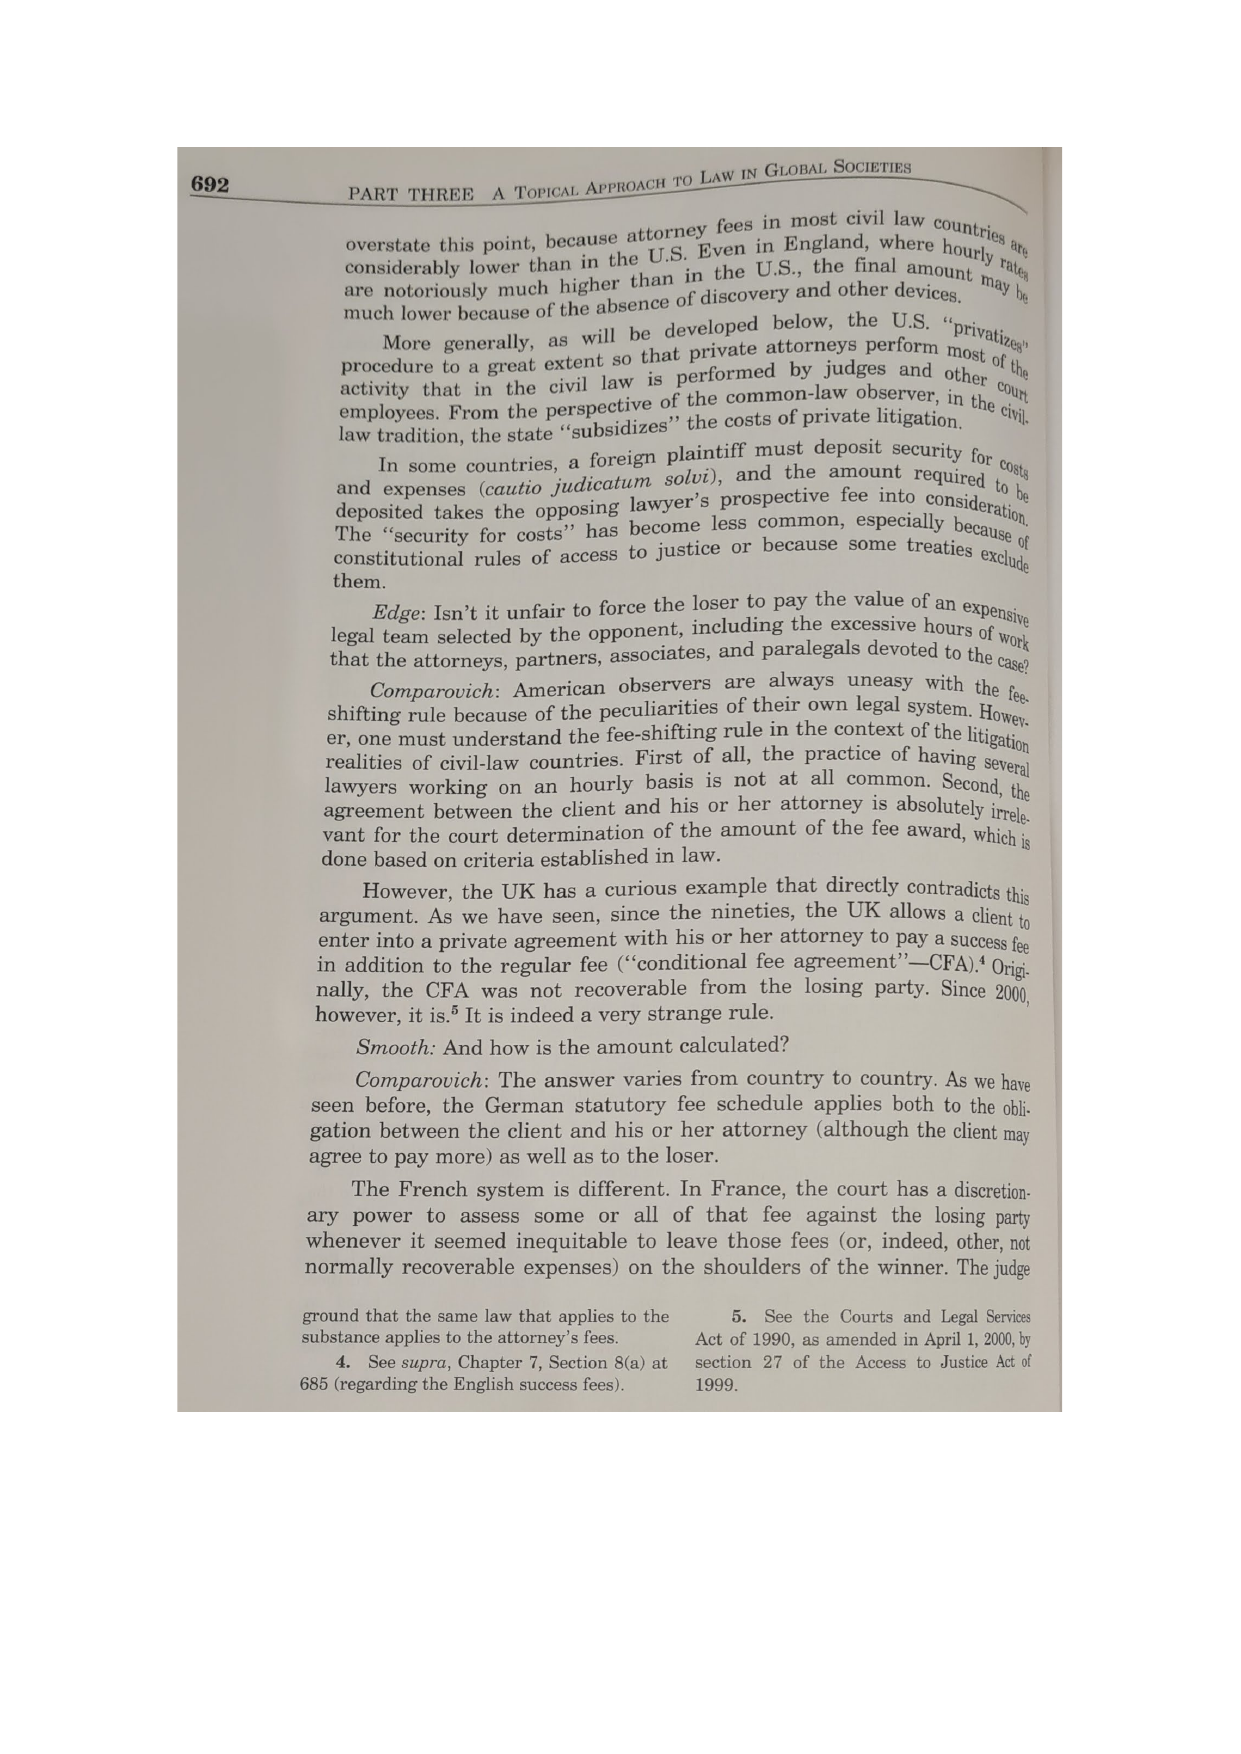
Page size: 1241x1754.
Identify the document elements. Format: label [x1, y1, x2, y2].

picture [177, 147, 1063, 1412]
